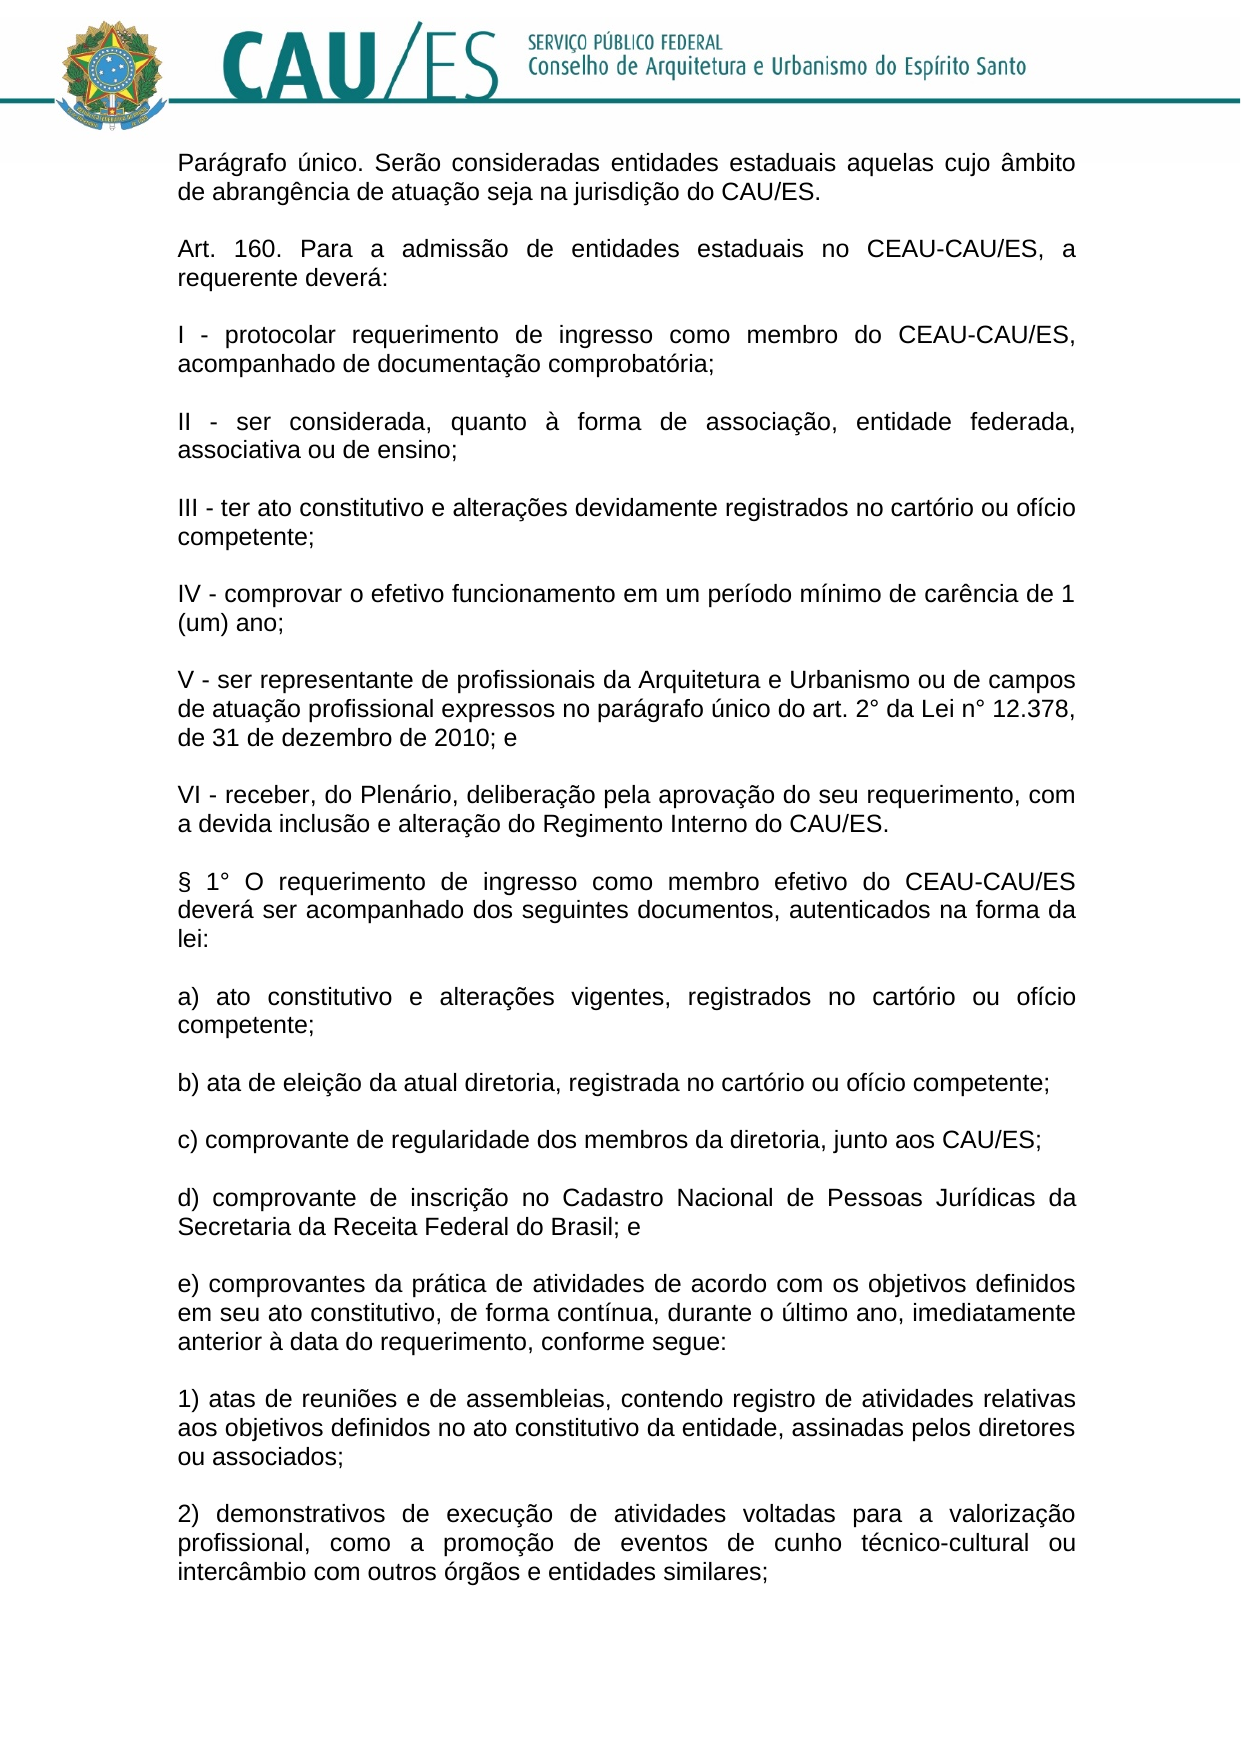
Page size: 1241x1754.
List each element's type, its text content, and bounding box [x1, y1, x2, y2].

text II - ser considerada, quanto à forma de associação, entidade federada, associativa ou de ensino; [177, 406, 1077, 464]
picture [0, 17, 1241, 163]
text d) comprovante de inscrição no Cadastro Nacional de Pessoas Jurídicas da Secretaria da Receita Federal do Brasil; e [177, 1183, 1077, 1240]
text § 1° O requerimento de ingresso como membro efetivo do CEAU-CAU/ES deverá ser acompanhado dos seguintes documentos, autenticados na forma da lei: [177, 866, 1077, 953]
text IV - comprovar o efetivo funcionamento em um período mínimo de carência de 1 (um) ano; [177, 579, 1077, 636]
text Art. 160. Para a admissão de entidades estaduais no CEAU-CAU/ES, a requerente deverá: [177, 234, 1077, 291]
text VI - receber, do Plenário, deliberação pela aprovação do seu requerimento, com a devida inclusão e alteração do Regimento Interno do CAU/ES. [177, 780, 1077, 838]
text V - ser representante de profissionais da Arquitetura e Urbanismo ou de campos de atuação profissional expressos no parágrafo único do art. 2° da Lei n° 12.378, de 31 de dezembro de 2010; e [177, 665, 1077, 751]
text III - ter ato constitutivo e alterações devidamente registrados no cartório ou ofício competente; [177, 493, 1077, 550]
text a) ato constitutivo e alterações vigentes, registrados no cartório ou ofício competente; [177, 981, 1077, 1039]
text 1) atas de reuniões e de assembleias, contendo registro de atividades relativas aos objetivos definidos no ato constitutivo da entidade, assinadas pelos diretores ou associados; [177, 1384, 1077, 1470]
text b) ata de eleição da atual diretoria, registrada no cartório ou ofício competente; [177, 1068, 1077, 1096]
text 2) demonstrativos de execução de atividades voltadas para a valorização profissional, como a promoção de eventos de cunho técnico-cultural ou intercâmbio com outros órgãos e entidades similares; [177, 1499, 1077, 1585]
text Parágrafo único. Serão consideradas entidades estaduais aquelas cujo âmbito de abrangência de atuação seja na jurisdição do CAU/ES. [177, 148, 1077, 205]
text c) comprovante de regularidade dos membros da diretoria, junto aos CAU/ES; [177, 1125, 1077, 1154]
text I - protocolar requerimento de ingresso como membro do CEAU-CAU/ES, acompanhado de documentação comprobatória; [177, 320, 1077, 378]
text e) comprovantes da prática de atividades de acordo com os objetivos definidos em seu ato constitutivo, de forma contínua, durante o último ano, imediatamente anterior à data do requerimento, conforme segue: [177, 1269, 1077, 1355]
